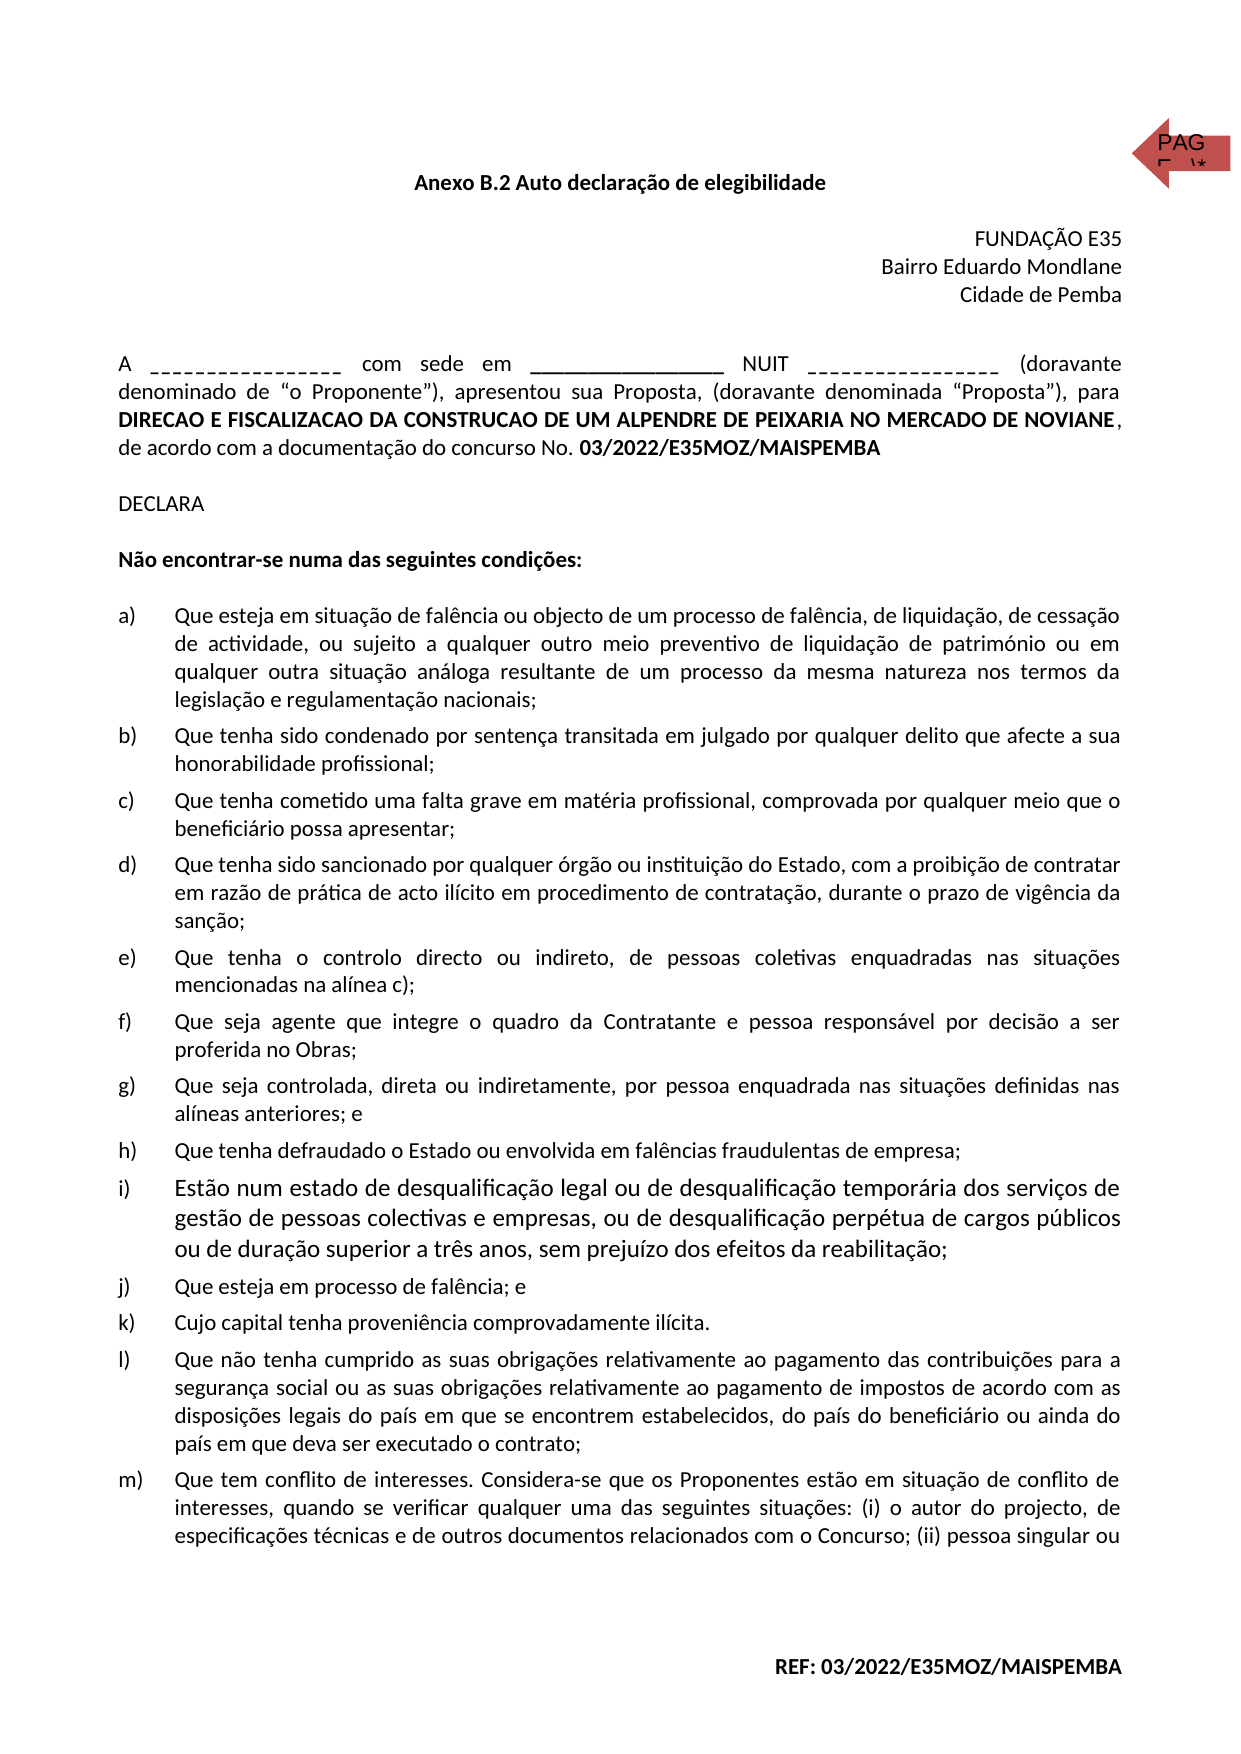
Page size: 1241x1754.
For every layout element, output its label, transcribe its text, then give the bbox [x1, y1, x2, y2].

text A _________________ com sede em _________________ NUIT _________________ (doravante denominado de “o Proponente”), apresentou sua Proposta, (doravante denominada “Proposta”), para DIRECAO E FISCALIZACAO DA CONSTRUCAO DE UM ALPENDRE DE PEIXARIA NO MERCADO DE NOVIANE, de acordo com a documentação do concurso No. 03/2022/E35MOZ/MAISPEMBA [118, 349, 1122, 461]
list Que tenha cometido uma falta grave em matéria profissional, comprovada por qualquer meio que o beneficiário possa apresentar; [118, 786, 1122, 842]
list Cujo capital tenha proveniência comprovadamente ilícita. [118, 1308, 1122, 1336]
list Estão num estado de desqualificação legal ou de desqualificação temporária dos serviços de gestão de pessoas colectivas e empresas, ou de desqualificação perpétua de cargos públicos ou de duração superior a três anos, sem prejuízo dos efeitos da reabilitação; [118, 1172, 1122, 1264]
text Cidade de Pemba [118, 280, 1122, 308]
text Anexo B.2 Auto declaração de elegibilidade [118, 168, 1122, 196]
list Que esteja em processo de falência; e [118, 1272, 1122, 1300]
list Que tenha sido condenado por sentença transitada em julgado por qualquer delito que afecte a sua honorabilidade profissional; [118, 721, 1122, 777]
text Não encontrar-se numa das seguintes condições: [118, 545, 1122, 573]
list Que tenha defraudado o Estado ou envolvida em falências fraudulentas de empresa; [118, 1136, 1122, 1164]
list Que seja controlada, direta ou indiretamente, por pessoa enquadrada nas situações definidas nas alíneas anteriores; e [118, 1071, 1122, 1127]
list Que tenha o controlo directo ou indireto, de pessoas coletivas enquadradas nas situações mencionadas na alínea c); [118, 943, 1122, 999]
list Que seja agente que integre o quadro da Contratante e pessoa responsável por decisão a ser proferida no Obras; [118, 1007, 1122, 1063]
list Que tenha sido sancionado por qualquer órgão ou instituição do Estado, com a proibição de contratar em razão de prática de acto ilícito em procedimento de contratação, durante o prazo de vigência da sanção; [118, 850, 1122, 934]
list Que esteja em situação de falência ou objecto de um processo de falência, de liquidação, de cessação de actividade, ou sujeito a qualquer outro meio preventivo de liquidação de património ou em qualquer outra situação análoga resultante de um processo da mesma natureza nos termos da legislação e regulamentação nacionais; [118, 601, 1122, 713]
text DECLARA [118, 489, 1122, 517]
list Que não tenha cumprido as suas obrigações relativamente ao pagamento das contribuições para a segurança social ou as suas obrigações relativamente ao pagamento de impostos de acordo com as disposições legais do país em que se encontrem estabelecidos, do país do beneficiário ou ainda do país em que deva ser executado o contrato; [118, 1345, 1122, 1457]
text Bairro Eduardo Mondlane [118, 252, 1122, 280]
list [118, 1465, 1122, 1549]
text FUNDAÇÃO E35 [118, 224, 1122, 252]
